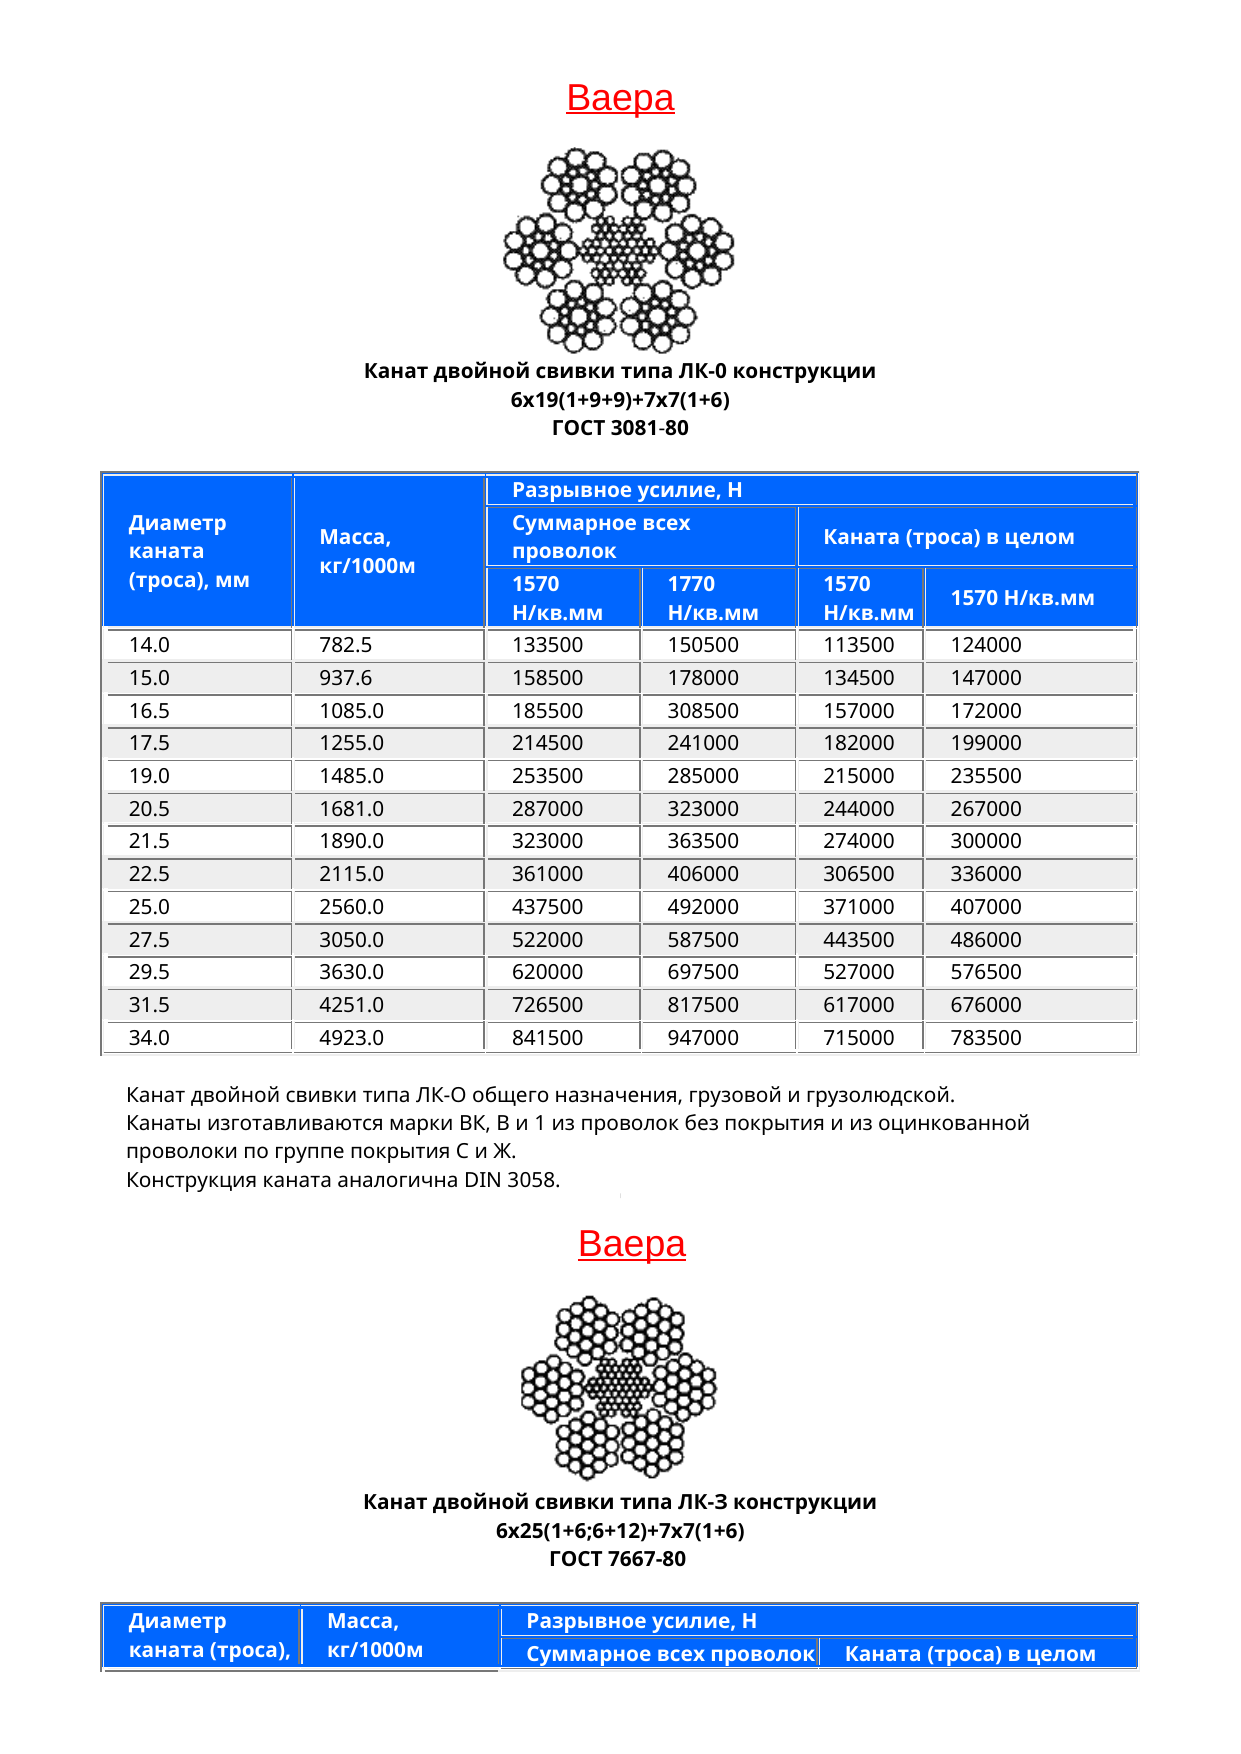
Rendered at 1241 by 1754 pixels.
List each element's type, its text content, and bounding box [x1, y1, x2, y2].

table_cell 274000 [799, 827, 922, 855]
table_cell 1770 Н/кв.мм [643, 569, 795, 626]
table_cell 14.0 [104, 626, 291, 659]
table_cell 17.5 [102, 724, 293, 757]
table_cell 3630.0 [295, 958, 483, 986]
table_cell 285000 [643, 761, 795, 790]
table_cell 25.0 [102, 888, 293, 921]
table_cell Каната (троса) в целом [797, 504, 1138, 565]
table_cell 406000 [643, 860, 795, 888]
table_cell 817500 [643, 990, 795, 1019]
table_cell 16.5 [102, 692, 293, 724]
table_cell 133500 [488, 631, 639, 659]
table_cell 676000 [924, 986, 1138, 1019]
table_cell 267000 [924, 790, 1138, 822]
table_cell 182000 [799, 729, 922, 757]
text Ваера [75, 75, 1165, 118]
table_cell 147000 [924, 659, 1138, 692]
table_cell Суммарное всех проволок [500, 1639, 818, 1667]
table_cell 113500 [799, 631, 922, 659]
table_cell 486000 [924, 921, 1138, 953]
table_cell 1681.0 [295, 794, 483, 822]
table_cell 617000 [799, 990, 922, 1019]
table_cell 199000 [924, 724, 1138, 757]
table_header Канат двойной свивки типа ЛК-О общего назначения, грузовой и грузолюдской. Канаты изготавливаются марки ВК, В и 1 из проволок без покрытия и из оцинкованной проволоки по группе покрытия С и Ж. Конструкция каната аналогична DIN 3058. [102, 1080, 1138, 1193]
table_header Диаметр каната (троса), мм [102, 1604, 301, 1667]
table_cell 253500 [488, 761, 639, 790]
table_cell 287000 [488, 794, 639, 822]
table_cell 21.5 [102, 823, 293, 855]
table_cell 124000 [926, 626, 1136, 659]
table_cell 697500 [643, 958, 795, 986]
table_header Масса, кг/1000м [293, 473, 486, 626]
table_cell 2115.0 [295, 860, 483, 888]
table_cell 34.0 [102, 1019, 293, 1051]
table_cell 782.5 [295, 631, 483, 659]
table_cell 4251.0 [295, 990, 483, 1019]
text Ваера [98, 1221, 1165, 1264]
table_cell 363500 [643, 827, 795, 855]
table_cell 306500 [799, 860, 922, 888]
table_cell 1890.0 [295, 827, 483, 855]
table_cell 715000 [797, 1023, 924, 1051]
table_cell 522000 [488, 925, 639, 953]
table_cell 4923.0 [293, 1019, 486, 1051]
table_cell 19.0 [102, 757, 293, 790]
table_cell 620000 [488, 958, 639, 986]
table_cell 361000 [488, 860, 639, 888]
table_cell 407000 [924, 888, 1138, 921]
table_cell 134500 [799, 663, 922, 692]
table_cell Суммарное всех проволок [488, 508, 795, 565]
table_cell 1485.0 [295, 761, 483, 790]
table_cell 726500 [488, 990, 639, 1019]
table_header Масса, кг/1000м [301, 1604, 500, 1667]
picture [520, 1293, 720, 1488]
table_cell Каната (троса) в целом [818, 1635, 1138, 1667]
table_cell 437500 [488, 892, 639, 921]
picture [502, 147, 739, 357]
table_cell 841500 [486, 1023, 641, 1051]
table_header Диаметр каната (троса), мм [102, 473, 293, 626]
table_cell 214500 [488, 729, 639, 757]
text Канат двойной свивки типа ЛК-З конструкции 6х25(1+6;6+12)+7х7(1+6) ГОСТ 7667-80 [75, 1294, 1165, 1573]
table_cell 3050.0 [295, 925, 483, 953]
table_cell 20.5 [102, 790, 293, 822]
table_cell 371000 [799, 892, 922, 921]
table_cell 783500 [924, 1019, 1138, 1051]
text Канат двойной свивки типа ЛК-0 конструкции 6х19(1+9+9)+7х7(1+6) ГОСТ 3081-80 [75, 147, 1165, 442]
table_cell 29.5 [102, 953, 293, 986]
table_cell 1570 Н/кв.мм [488, 569, 639, 626]
table_cell 150500 [643, 631, 795, 659]
table_cell 27.5 [102, 921, 293, 953]
table_cell 241000 [643, 729, 795, 757]
table_cell 1255.0 [295, 729, 483, 757]
table_cell 527000 [799, 958, 922, 986]
table_cell 308500 [643, 696, 795, 724]
table_cell 300000 [924, 823, 1138, 855]
table_cell 22.5 [104, 855, 291, 888]
table_cell 158500 [488, 663, 639, 692]
table_cell 587500 [643, 925, 795, 953]
table_cell 244000 [799, 794, 922, 822]
table_cell 1085.0 [295, 696, 483, 724]
table_cell 31.5 [102, 986, 293, 1019]
table_cell 947000 [641, 1019, 797, 1051]
table_cell 937.6 [295, 663, 483, 692]
table_header Разрывное усилие, Н [486, 476, 1136, 504]
table_cell 492000 [643, 892, 795, 921]
table_cell 185500 [488, 696, 639, 724]
table_cell 235500 [924, 757, 1138, 790]
table_cell 2560.0 [295, 892, 483, 921]
table_cell 1570 Н/кв.мм [799, 569, 922, 626]
table_cell 15.0 [102, 659, 293, 692]
table_cell 576500 [924, 953, 1138, 986]
table_cell 443500 [799, 925, 922, 953]
table_cell 1570 Н/кв.мм [924, 565, 1138, 626]
table_cell 172000 [924, 692, 1138, 724]
table_cell 157000 [799, 696, 922, 724]
table_cell 336000 [926, 855, 1136, 888]
table_cell 323000 [488, 827, 639, 855]
table_header Разрывное усилие, Н [500, 1606, 1136, 1635]
table_cell 215000 [799, 761, 922, 790]
table_cell 178000 [643, 663, 795, 692]
table_cell 323000 [643, 794, 795, 822]
